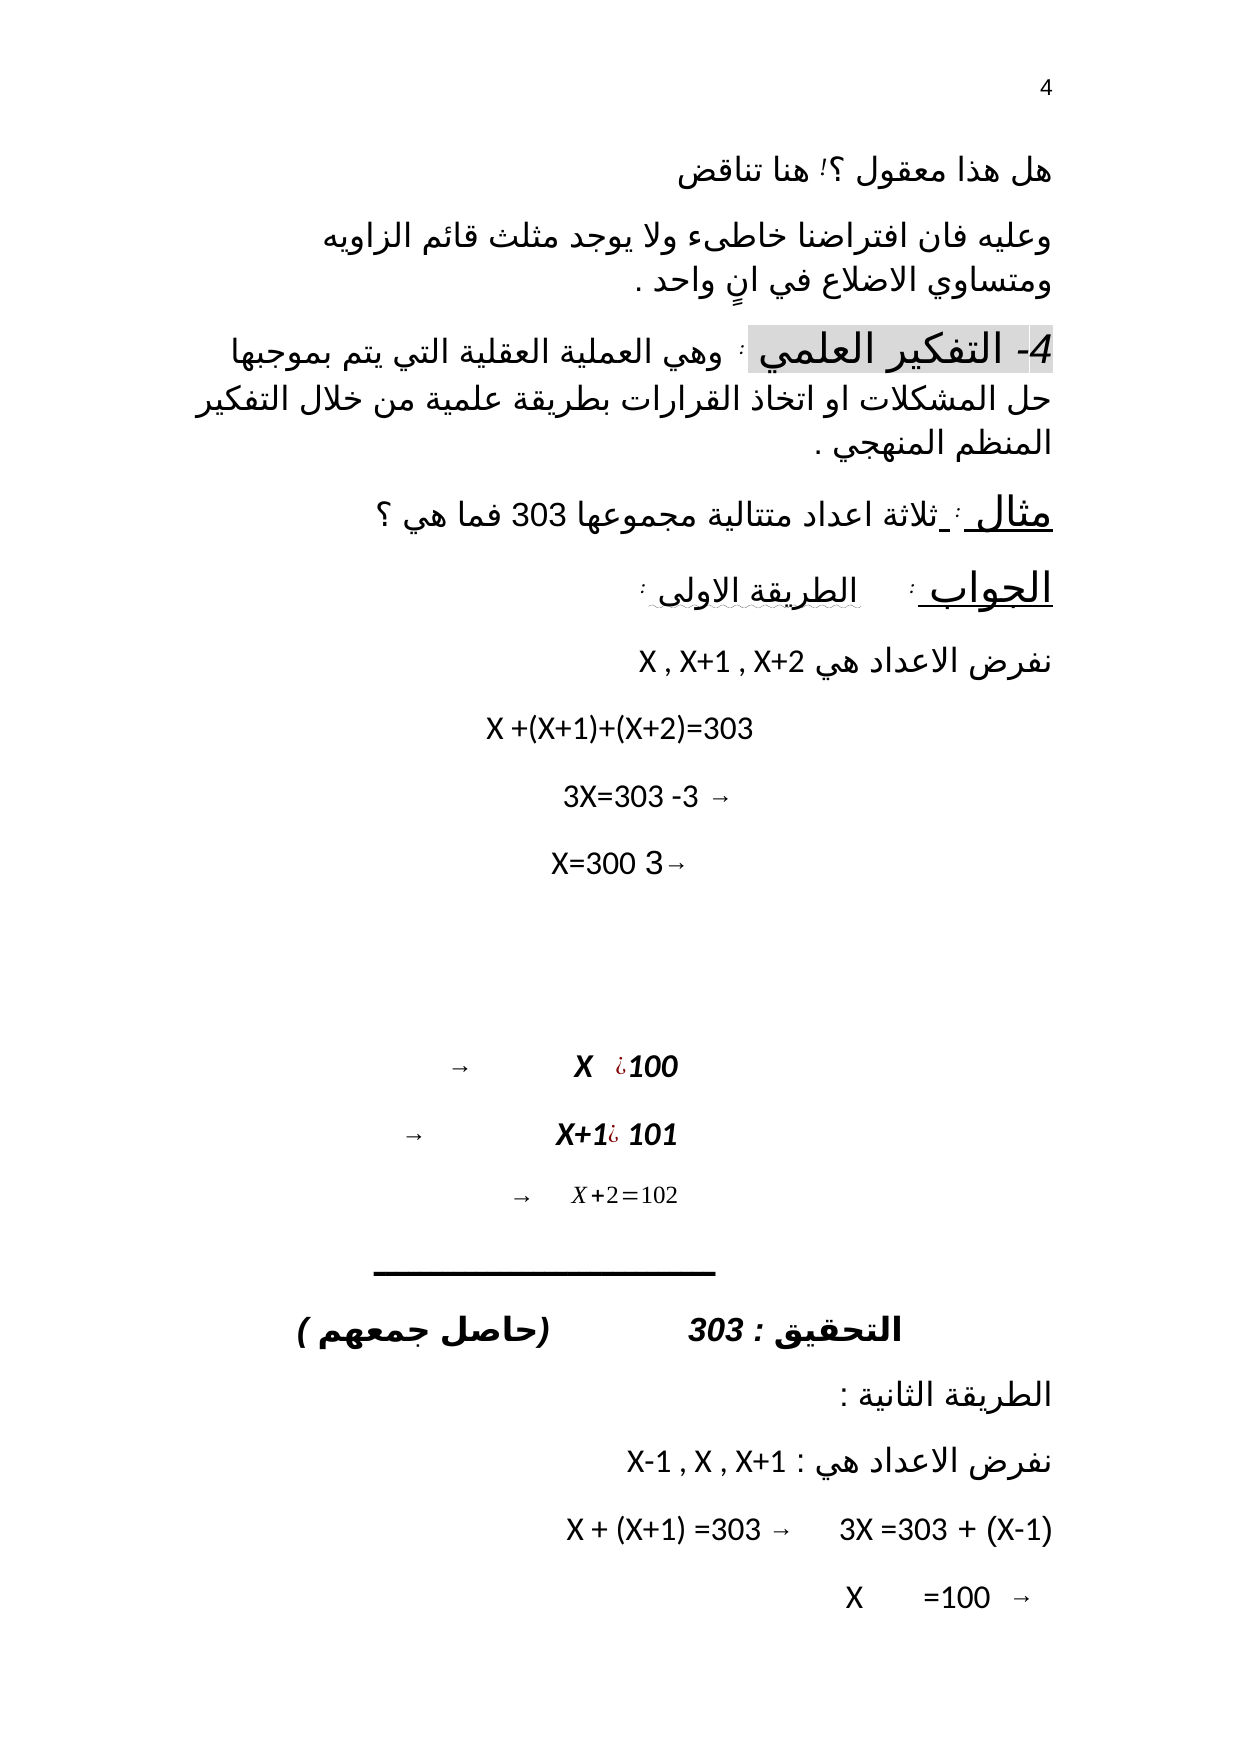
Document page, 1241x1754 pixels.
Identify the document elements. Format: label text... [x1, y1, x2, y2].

text (X-1) + X + (X+1) =303 3X =303 [187, 1508, 1053, 1549]
text نفرض الاعداد هي : X-1 , X , X+1 [187, 1440, 1053, 1481]
text الطريقة الثانية : [187, 1375, 1053, 1414]
text 3 X=300 [187, 842, 1053, 883]
text X 100 [187, 1045, 753, 1086]
text وعليه فان افتراضنا خاطىء ولا يوجد مثلث قائم الزاويه ومتساوي الاضلاع في انٍ واحد . [187, 216, 1053, 298]
text هل هذا معقول ؟ هنا تناقض [187, 150, 1053, 188]
text X+1 101 [187, 1113, 753, 1153]
text 3X=303 -3 [187, 775, 1053, 816]
text X +(X+1)+(X+2)=303 [187, 707, 1053, 748]
text مثال ثلاثة اعداد متتالية مجموعها 303 فما هي ؟ [187, 488, 1053, 536]
text ــــــــــــــــــــــــــــــ [187, 1245, 1053, 1284]
text الجواب الطريقة الاولى [187, 564, 1053, 612]
text X =100 [187, 1576, 1053, 1616]
text 4- التفكير العلمي وهي العملية العقلية التي يتم بموجبها حل المشكلات او اتخاذ القرارات بطريقة علمية من خلال التفكير المنظم المنهجي . [187, 325, 1053, 461]
text التحقيق : 303 (حاصل جمعهم ) [187, 1310, 1053, 1349]
text نفرض الاعداد هي X , X+1 , X+2 [187, 639, 1053, 680]
